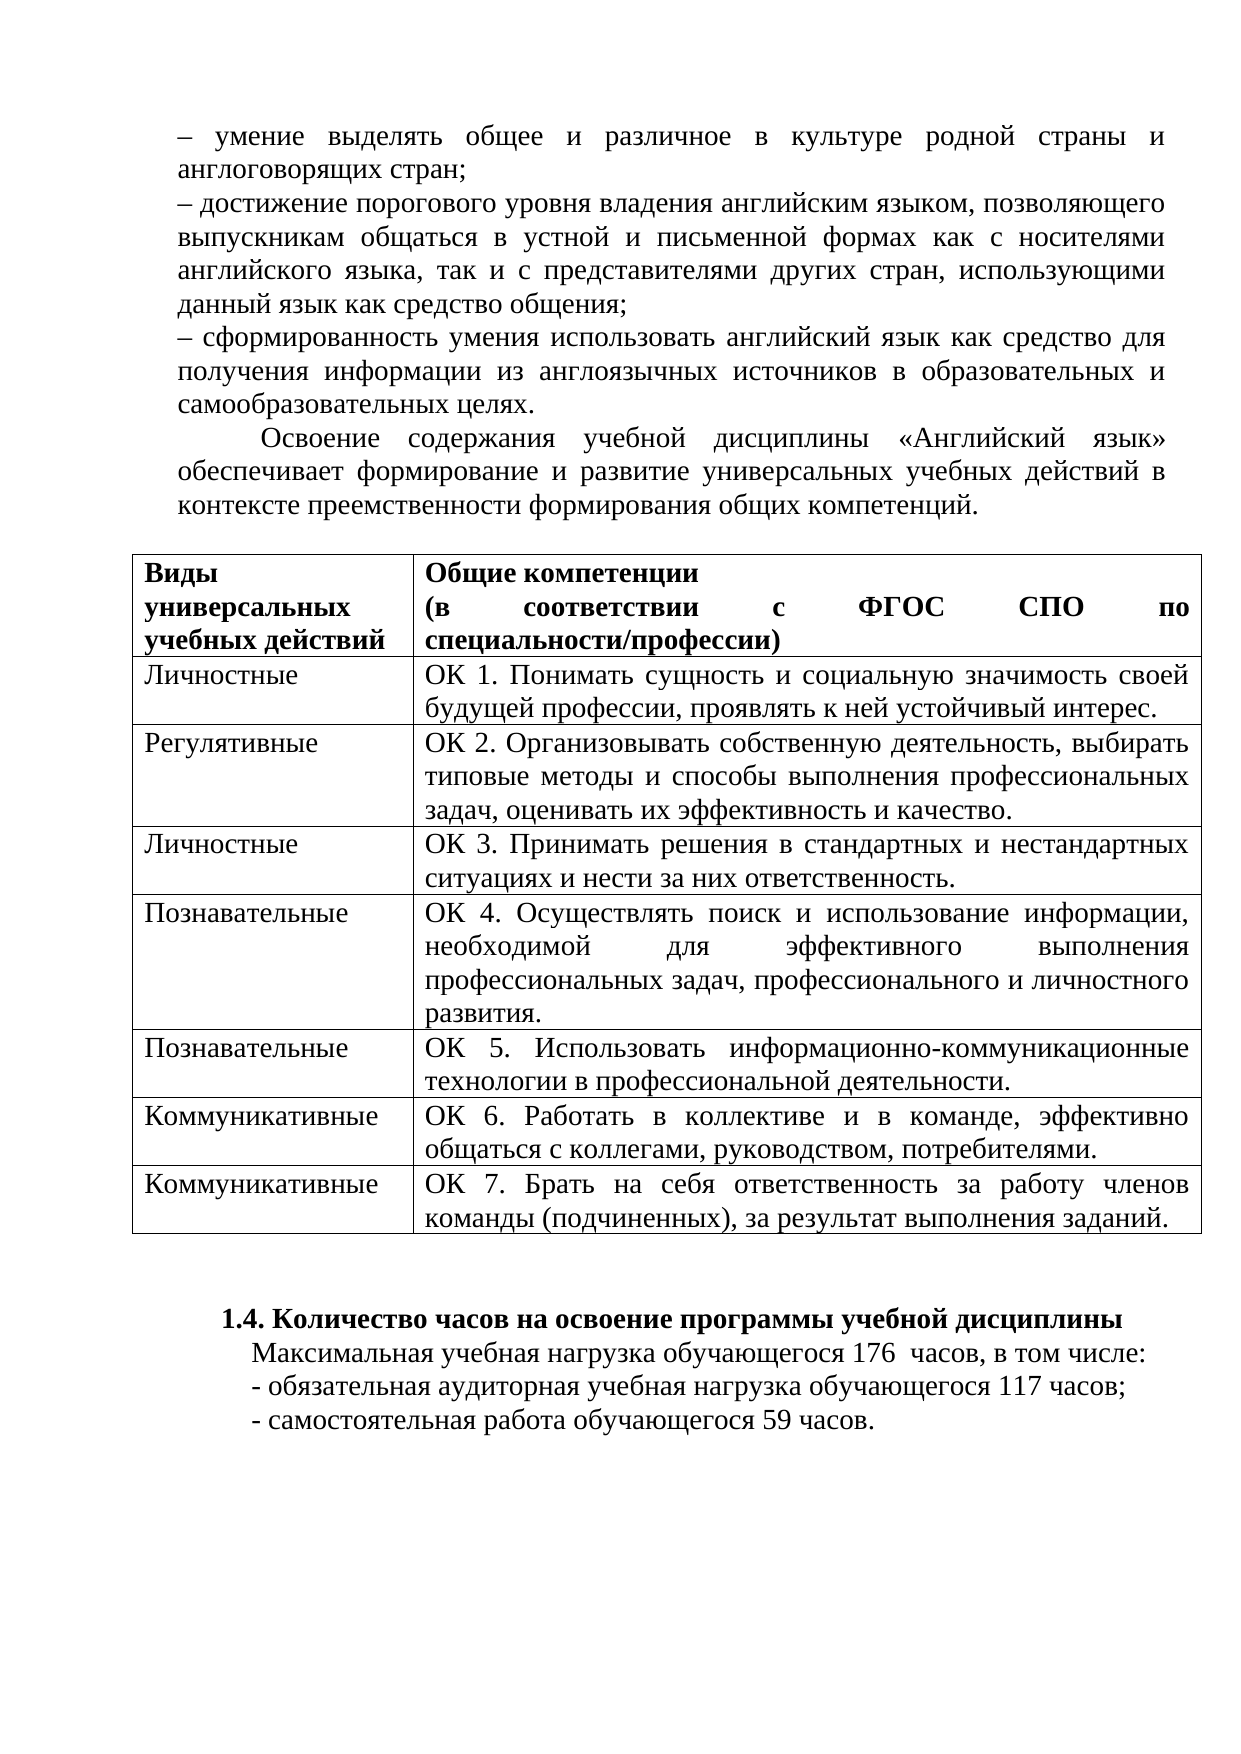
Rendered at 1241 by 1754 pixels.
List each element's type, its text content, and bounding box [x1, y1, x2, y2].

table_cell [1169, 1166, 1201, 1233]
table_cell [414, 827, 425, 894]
table_cell Регулятивные [133, 725, 413, 826]
table_cell ОК 3. Принимать решения в стандартных и нестандартных ситуациях и нести за них ответственность. [956, 827, 1201, 894]
text - самостоятельная работа обучающегося 59 часов. [177, 1402, 1167, 1436]
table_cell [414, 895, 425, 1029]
table_header Виды универсальных учебных действий [218, 555, 413, 656]
table_cell ОК 4. Осуществлять поиск и использование информации, необходимой для эффективного выполнения профессиональных задач, профессионального и личностного развития. [542, 895, 1201, 1029]
text Максимальная учебная нагрузка обучающегося 176 часов, в том числе: [177, 1335, 1167, 1368]
table_cell ОК 6. Работать в коллективе и в команде, эффективно общаться с коллегами, руководством, потребителями. [1098, 1098, 1201, 1165]
table_cell Коммуникативные [133, 1098, 413, 1165]
text 1.4. Количество часов на освоение программы учебной дисциплины [177, 1301, 1167, 1335]
table_cell ОК 5. Использовать информационно-коммуникационные технологии в профессиональной деятельности. [414, 1030, 1201, 1097]
text – сформированность умения использовать английский язык как средство для получения информации из англоязычных источников в образовательных и самообразовательных целях. [177, 319, 1167, 420]
table_cell Личностные [133, 657, 413, 724]
table_cell ОК 2. Организовывать собственную деятельность, выбирать типовые методы и способы выполнения профессиональных задач, оценивать их эффективность и качество. [414, 725, 1201, 826]
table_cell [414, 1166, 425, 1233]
text – умение выделять общее и различное в культуре родной страны и англоговорящих стран; [177, 118, 1167, 185]
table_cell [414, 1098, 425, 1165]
table_header Общие компетенции (в соответствии с ФГОС СПО по специальности/профессии) [414, 555, 1201, 656]
text - обязательная аудиторная учебная нагрузка обучающегося 117 часов; [177, 1368, 1167, 1402]
table_cell Познавательные [133, 1030, 413, 1097]
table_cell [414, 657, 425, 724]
text – достижение порогового уровня владения английским языком, позволяющего выпускникам общаться в устной и письменной формах как с носителями английского языка, так и с представителями других стран, использующими данный язык как средство общения; [177, 185, 1167, 319]
table_cell Коммуникативные [133, 1166, 413, 1233]
table_cell Познавательные [133, 895, 413, 1029]
table_cell Личностные [133, 827, 413, 894]
text Освоение содержания учебной дисциплины «Английский язык» обеспечивает формирование и развитие универсальных учебных действий в контексте преемственности формирования общих компетенций. [177, 420, 1167, 521]
